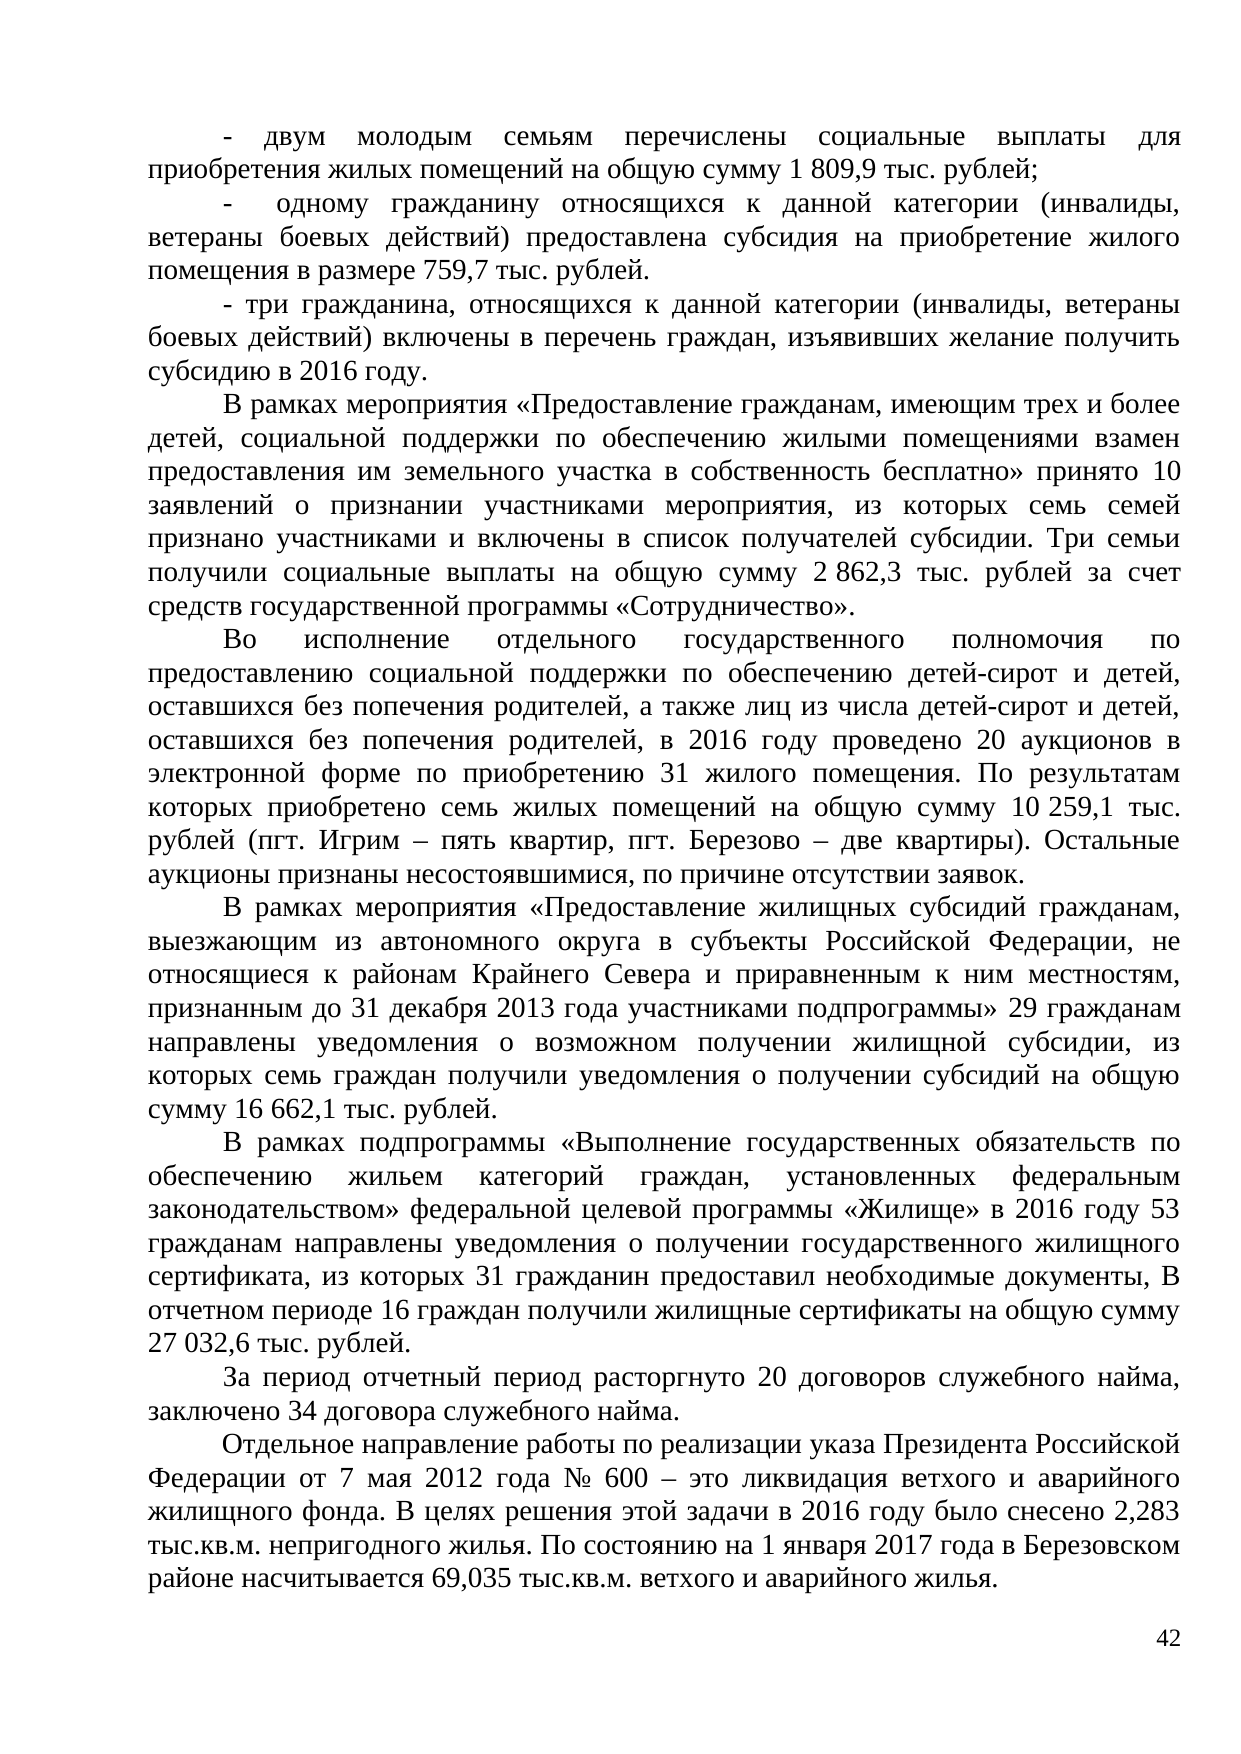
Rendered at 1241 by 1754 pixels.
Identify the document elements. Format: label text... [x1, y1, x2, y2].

text В рамках мероприятия «Предоставление гражданам, имеющим трех и более детей, социальной поддержки по обеспечению жилыми помещениями взамен предоставления им земельного участка в собственность бесплатно» принято 10 заявлений о признании участниками мероприятия, из которых семь семей признано участниками и включены в список получателей субсидии. Три семьи получили социальные выплаты на общую сумму 2 862,3 тыс. рублей за счет средств государственной программы «Сотрудничество». [148, 386, 1181, 621]
text В рамках мероприятия «Предоставление жилищных субсидий гражданам, выезжающим из автономного округа в субъекты Российской Федерации, не относящиеся к районам Крайнего Севера и приравненным к ним местностям, признанным до 31 декабря 2013 года участниками подпрограммы» 29 гражданам направлены уведомления о возможном получении жилищной субсидии, из которых семь граждан получили уведомления о получении субсидий на общую сумму 16 662,1 тыс. рублей. [148, 889, 1181, 1124]
text - три гражданина, относящихся к данной категории (инвалиды, ветераны боевых действий) включены в перечень граждан, изъявивших желание получить субсидию в 2016 году. [148, 286, 1181, 386]
text Отдельное направление работы по реализации указа Президента Российской Федерации от 7 мая 2012 года № 600 – это ликвидация ветхого и аварийного жилищного фонда. В целях решения этой задачи в 2016 году было снесено 2,283 тыс.кв.м. непригодного жилья. По состоянию на 1 января 2017 года в Березовском районе насчитывается 69,035 тыс.кв.м. ветхого и аварийного жилья. [148, 1426, 1181, 1594]
title Во исполнение отдельного государственного полномочия по предоставлению социальной поддержки по обеспечению детей-сирот и детей, оставшихся без попечения родителей, а также лиц из числа детей-сирот и детей, оставшихся без попечения родителей, в 2016 году проведено 20 аукционов в электронной форме по приобретению 31 жилого помещения. По результатам которых приобретено семь жилых помещений на общую сумму 10 259,1 тыс. рублей (пгт. Игрим – пять квартир, пгт. Березово – две квартиры). Остальные аукционы признаны несостоявшимися, по причине отсутствии заявок. [148, 621, 1181, 889]
text В рамках подпрограммы «Выполнение государственных обязательств по обеспечению жильем категорий граждан, установленных федеральным законодательством» федеральной целевой программы «Жилище» в 2016 году 53 гражданам направлены уведомления о получении государственного жилищного сертификата, из которых 31 гражданин предоставил необходимые документы, В отчетном периоде 16 граждан получили жилищные сертификаты на общую сумму 27 032,6 тыс. рублей. [148, 1124, 1181, 1359]
text - двум молодым семьям перечислены социальные выплаты для приобретения жилых помещений на общую сумму 1 809,9 тыс. рублей; [148, 118, 1181, 185]
title За период отчетный период расторгнуто 20 договоров служебного найма, заключено 34 договора служебного найма. [148, 1359, 1181, 1426]
text - одному гражданину относящихся к данной категории (инвалиды, ветераны боевых действий) предоставлена субсидия на приобретение жилого помещения в размере 759,7 тыс. рублей. [148, 185, 1181, 286]
